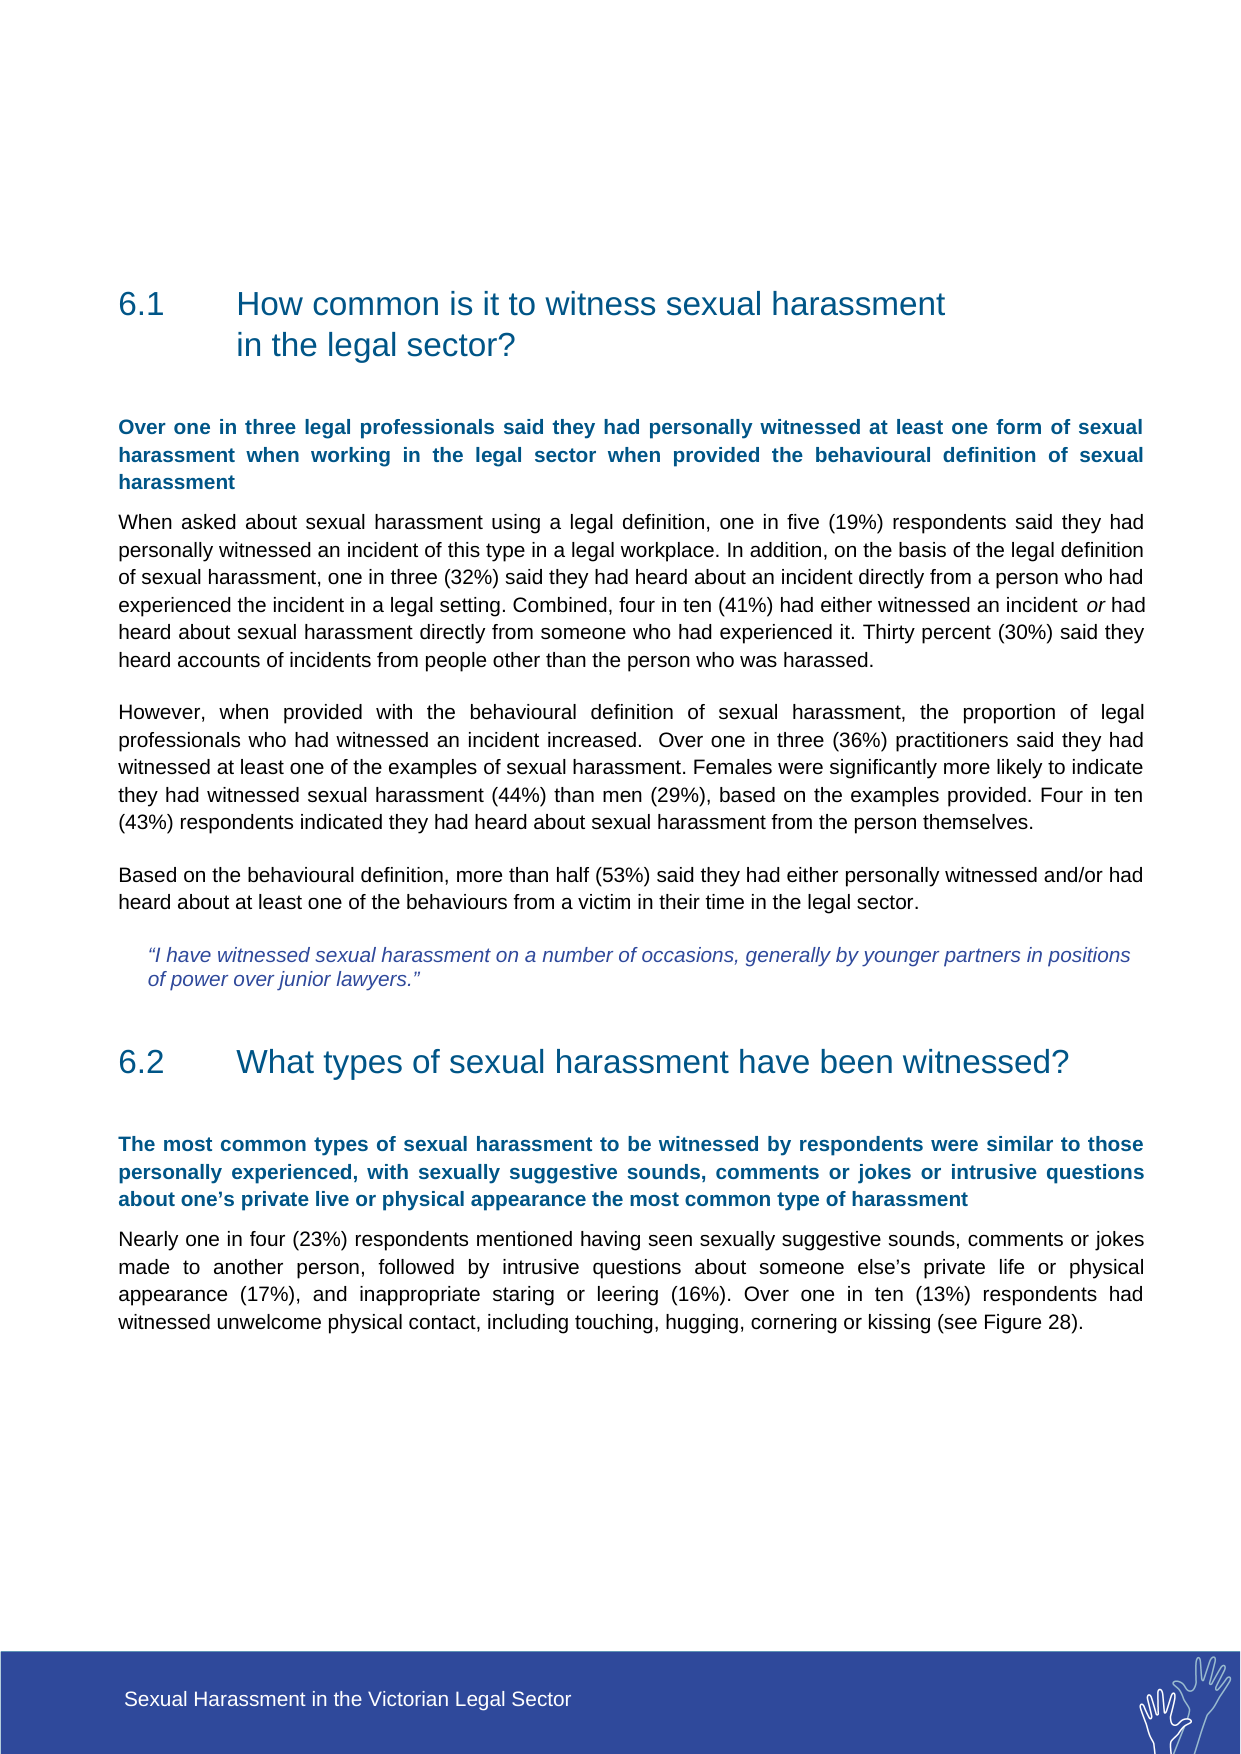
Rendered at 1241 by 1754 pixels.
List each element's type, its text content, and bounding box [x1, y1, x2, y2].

picture [0, 1651, 1241, 1754]
text When asked about sexual harassment using a legal definition, one in five (19%) respondents said they had personally witnessed an incident of this type in a legal workplace. In addition, on the basis of the legal definition of sexual harassment, one in three (32%) said they had heard about an incident directly from a person who had experienced the incident in a legal setting. Combined, four in ten (41%) had either witnessed an incident or had heard about sexual harassment directly from someone who had experienced it. Thirty percent (30%) said they heard accounts of incidents from people other than the person who was harassed. [118, 510, 1146, 672]
text Nearly one in four (23%) respondents mentioned having seen sexually suggestive sounds, comments or jokes made to another person, followed by intrusive questions about someone else’s private life or physical appearance (17%), and inappropriate staring or leering (16%). Over one in ten (13%) respondents had witnessed unwelcome physical contact, including touching, hugging, cornering or kissing (see Figure 28). [118, 1227, 1146, 1334]
text “I have witnessed sexual harassment on a number of occasions, generally by younger partners in positions of power over junior lawyers.” [148, 943, 1146, 991]
text However, when provided with the behavioural definition of sexual harassment, the proportion of legal professionals who had witnessed an incident increased. Over one in three (36%) practitioners said they had witnessed at least one of the examples of sexual harassment. Females were significantly more likely to indicate they had witnessed sexual harassment (44%) than men (29%), based on the examples provided. Four in ten (43%) respondents indicated they had heard about sexual harassment from the person themselves. [118, 700, 1146, 834]
subtitle What types of sexual harassment have been witnessed? [118, 1041, 1146, 1082]
text Over one in three legal professionals said they had personally witnessed at least one form of sexual harassment when working in the legal sector when provided the behavioural definition of sexual harassment [118, 415, 1146, 494]
text The most common types of sexual harassment to be witnessed by respondents were similar to those personally experienced, with sexually suggestive sounds, comments or jokes or intrusive questions about one’s private live or physical appearance the most common type of harassment [118, 1132, 1146, 1211]
text Based on the behavioural definition, more than half (53%) said they had either personally witnessed and/or had heard about at least one of the behaviours from a victim in their time in the legal sector. [118, 863, 1146, 914]
subtitle How common is it to witness sexual harassment in the legal sector? [118, 282, 1146, 365]
